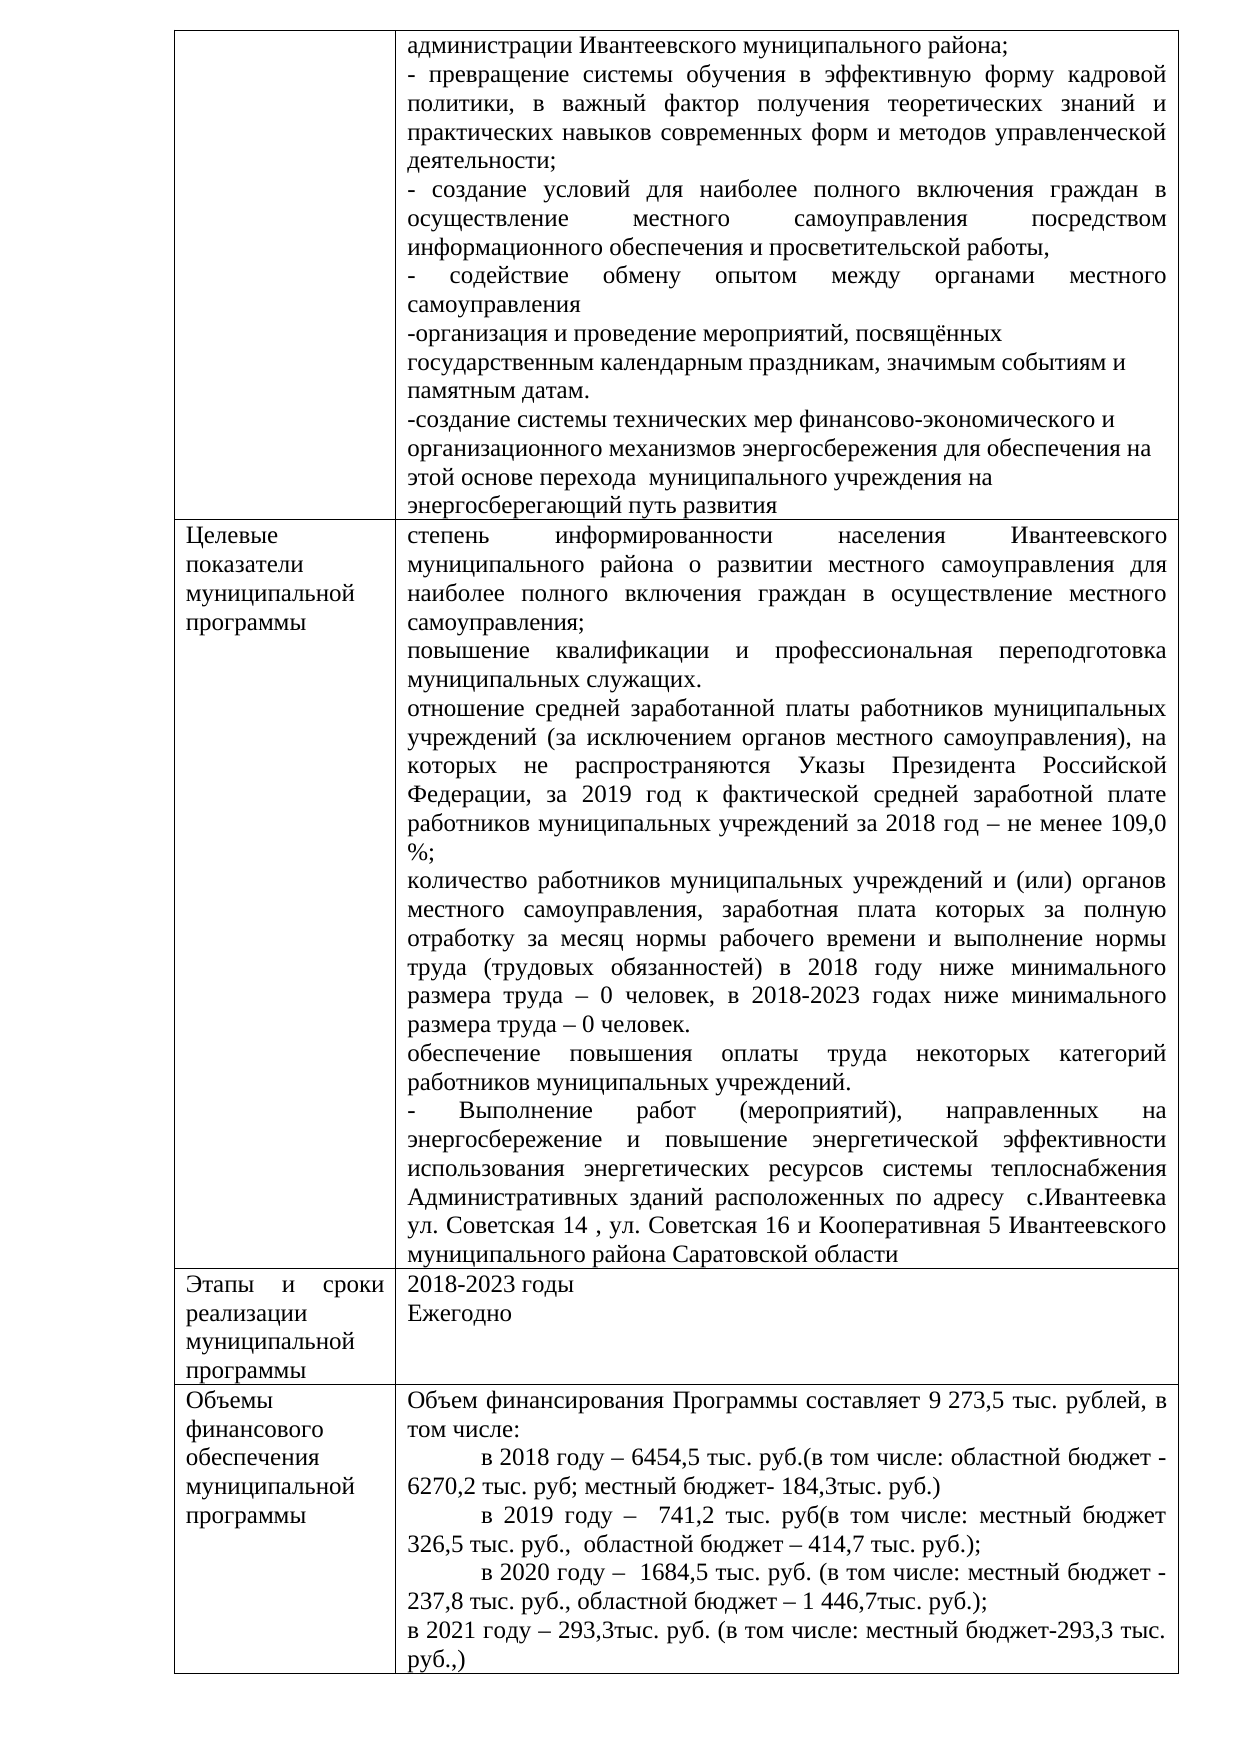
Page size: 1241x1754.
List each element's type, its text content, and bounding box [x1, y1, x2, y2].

table_cell Этапы и сроки реализации муниципальной программы [175, 1269, 395, 1384]
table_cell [175, 1385, 395, 1672]
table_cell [175, 31, 395, 519]
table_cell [396, 1385, 1178, 1672]
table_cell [396, 31, 1178, 519]
table_cell Целевые показатели муниципальной программы [175, 520, 395, 1268]
table_cell степень информированности населения Ивантеевского муниципального района о развитии местного самоуправления для наиболее полного включения граждан в осуществление местного самоуправления; повышение квалификации и профессиональная переподготовка муниципальных служащих. отношение средней заработанной платы работников муниципальных учреждений (за исключением органов местного самоуправления), на которых не распространяются Указы Президента Российской Федерации, за 2019 год к фактической средней заработной плате работников муниципальных учреждений за 2018 год – не менее 109,0 %; количество работников муниципальных учреждений и (или) органов местного самоуправления, заработная плата которых за полную отработку за месяц нормы рабочего времени и выполнение нормы труда (трудовых обязанностей) в 2018 году ниже минимального размера труда – 0 человек, в 2018-2023 годах ниже минимального размера труда – 0 человек. обеспечение повышения оплаты труда некоторых категорий работников муниципальных учреждений. - Выполнение работ (мероприятий), направленных на энергосбережение и повышение энергетической эффективности использования энергетических ресурсов системы теплоснабжения Административных зданий расположенных по адресу с.Ивантеевка ул. Советская 14 , ул. Советская 16 и Кооперативная 5 Ивантеевского муниципального района Саратовской области [396, 520, 1178, 1268]
table_cell 2018-2023 годы Ежегодно [396, 1269, 1178, 1384]
